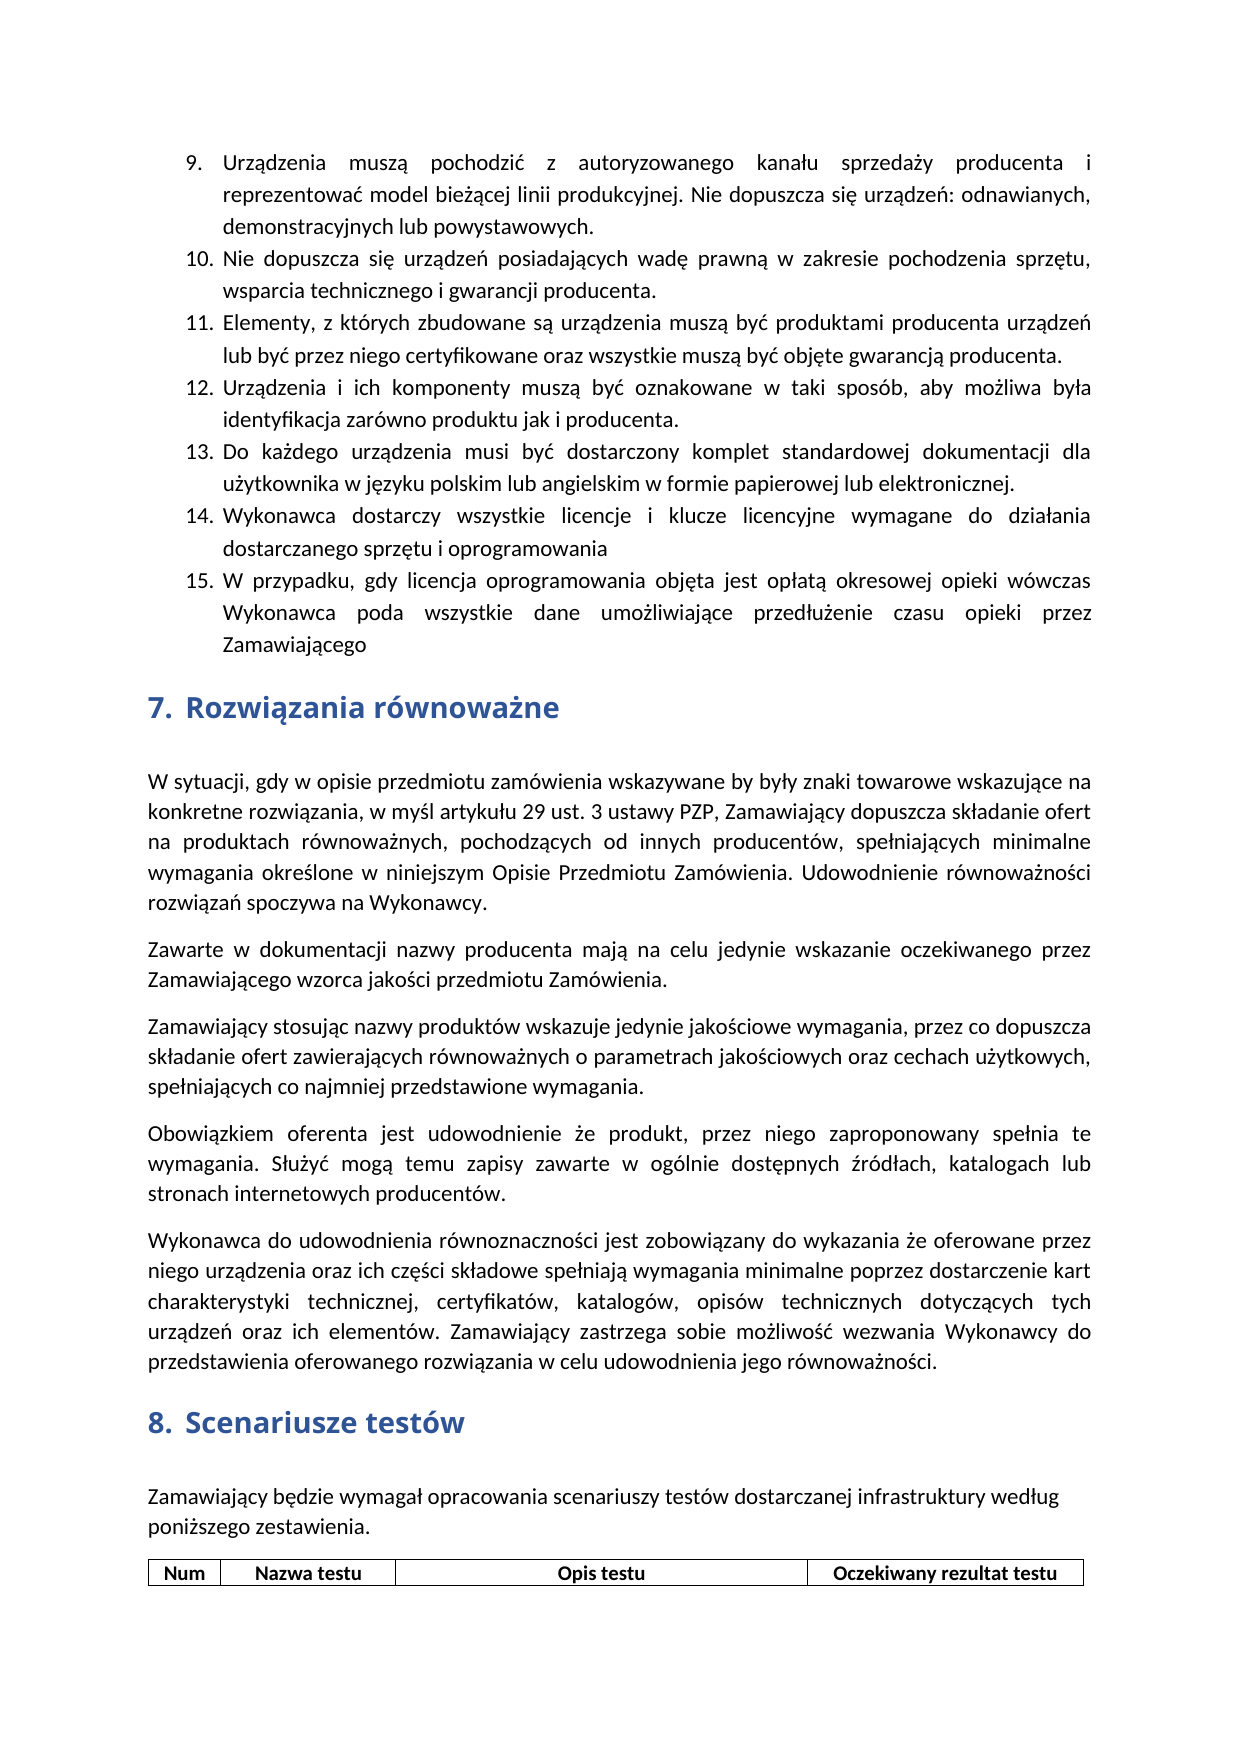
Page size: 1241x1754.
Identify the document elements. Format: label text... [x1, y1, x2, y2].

list W przypadku, gdy licencja oprogramowania objęta jest opłatą okresowej opieki wówczas Wykonawca poda wszystkie dane umożliwiające przedłużenie czasu opieki przez Zamawiającego [185, 566, 1093, 658]
subtitle Scenariusze testów [148, 1402, 1093, 1442]
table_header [808, 1560, 1083, 1585]
table_header Opis testu [396, 1560, 807, 1585]
table_header Nazwa testu [221, 1560, 395, 1585]
text Wykonawca do udowodnienia równoznaczności jest zobowiązany do wykazania że oferowane przez niego urządzenia oraz ich części składowe spełniają wymagania minimalne poprzez dostarczenie kart charakterystyki technicznej, certyfikatów, katalogów, opisów technicznych dotyczących tych urządzeń oraz ich elementów. Zamawiający zastrzega sobie możliwość wezwania Wykonawcy do przedstawienia oferowanego rozwiązania w celu udowodnienia jego równoważności. [148, 1226, 1093, 1375]
list Urządzenia i ich komponenty muszą być oznakowane w taki sposób, aby możliwa była identyfikacja zarówno produktu jak i producenta. [185, 373, 1093, 433]
text Zamawiający stosując nazwy produktów wskazuje jedynie jakościowe wymagania, przez co dopuszcza składanie ofert zawierających równoważnych o parametrach jakościowych oraz cechach użytkowych, spełniających co najmniej przedstawione wymagania. [148, 1012, 1093, 1100]
list Urządzenia muszą pochodzić z autoryzowanego kanału sprzedaży producenta i reprezentować model bieżącej linii produkcyjnej. Nie dopuszcza się urządzeń: odnawianych, demonstracyjnych lub powystawowych. [185, 148, 1093, 240]
table_header Numer testu [149, 1560, 220, 1585]
list Wykonawca dostarczy wszystkie licencje i klucze licencyjne wymagane do działania dostarczanego sprzętu i oprogramowania [185, 502, 1093, 562]
text Zawarte w dokumentacji nazwy producenta mają na celu jedynie wskazanie oczekiwanego przez Zamawiającego wzorca jakości przedmiotu Zamówienia. [148, 935, 1093, 993]
list Elementy, z których zbudowane są urządzenia muszą być produktami producenta urządzeń lub być przez niego certyfikowane oraz wszystkie muszą być objęte gwarancją producenta. [185, 308, 1093, 369]
list Do każdego urządzenia musi być dostarczony komplet standardowej dokumentacji dla użytkownika w języku polskim lub angielskim w formie papierowej lub elektronicznej. [185, 437, 1093, 497]
text Obowiązkiem oferenta jest udowodnienie że produkt, przez niego zaproponowany spełnia te wymagania. Służyć mogą temu zapisy zawarte w ogólnie dostępnych źródłach, katalogach lub stronach internetowych producentów. [148, 1119, 1093, 1207]
text Zamawiający będzie wymagał opracowania scenariuszy testów dostarczanej infrastruktury według poniższego zestawienia. [148, 1482, 1093, 1540]
text W sytuacji, gdy w opisie przedmiotu zamówienia wskazywane by były znaki towarowe wskazujące na konkretne rozwiązania, w myśl artykułu 29 ust. 3 ustawy PZP, Zamawiający dopuszcza składanie ofert na produktach równoważnych, pochodzących od innych producentów, spełniających minimalne wymagania określone w niniejszym Opisie Przedmiotu Zamówienia. Udowodnienie równoważności rozwiązań spoczywa na Wykonawcy. [148, 767, 1093, 916]
subtitle Rozwiązania równoważne [148, 688, 1093, 727]
list Nie dopuszcza się urządzeń posiadających wadę prawną w zakresie pochodzenia sprzętu, wsparcia technicznego i gwarancji producenta. [185, 244, 1093, 304]
